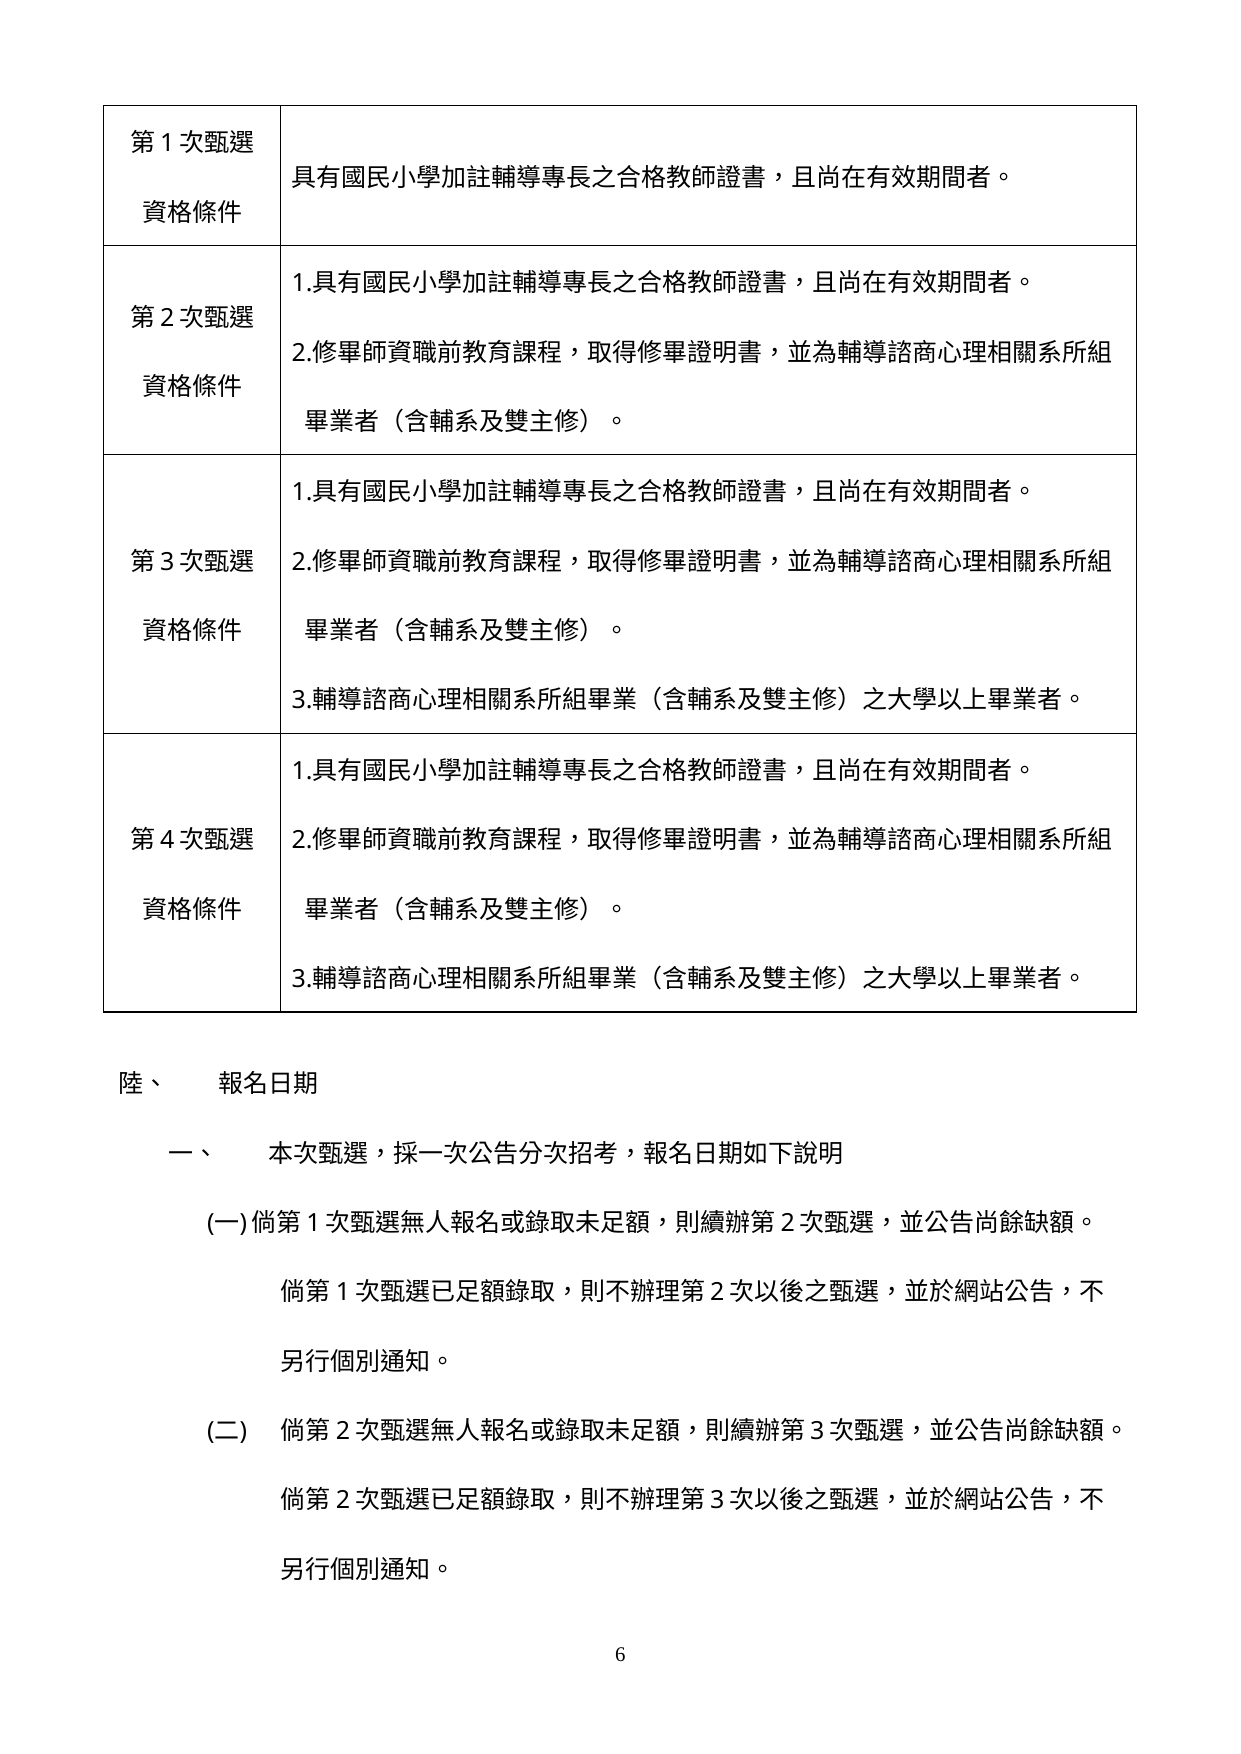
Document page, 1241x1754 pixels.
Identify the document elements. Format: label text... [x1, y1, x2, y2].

table_header 第1次甄選 資格條件 [104, 106, 280, 245]
table_cell 1.具有國民小學加註輔導專長之合格教師證書，且尚在有效期間者。 2.修畢師資職前教育課程，取得修畢證明書，並為輔導諮商心理相關系所組 畢業者（含輔系及雙主修）。 3.輔導諮商心理相關系所組畢業（含輔系及雙主修）之大學以上畢業者。 [281, 734, 1136, 1011]
list 倘第1次甄選無人報名或錄取未足額，則續辦第2次甄選，並公告尚餘缺額。倘第1次甄選已足額錄取，則不辦理第2次以後之甄選，並於網站公告，不另行個別通知。 [207, 1186, 1122, 1394]
list 報名日期 [118, 1047, 1122, 1116]
list 本次甄選，採一次公告分次招考，報名日期如下說明 [168, 1116, 1122, 1186]
table_header 具有國民小學加註輔導專長之合格教師證書，且尚在有效期間者。 [281, 106, 1136, 245]
list 倘第2次甄選無人報名或錄取未足額，則續辦第3次甄選，並公告尚餘缺額。倘第2次甄選已足額錄取，則不辦理第3次以後之甄選，並於網站公告，不另行個別通知。 [207, 1394, 1122, 1602]
table_cell 第2次甄選 資格條件 [104, 246, 280, 454]
table_cell 第3次甄選 資格條件 [104, 455, 280, 733]
table_cell 第4次甄選 資格條件 [104, 734, 280, 1011]
table_cell 1.具有國民小學加註輔導專長之合格教師證書，且尚在有效期間者。 2.修畢師資職前教育課程，取得修畢證明書，並為輔導諮商心理相關系所組 畢業者（含輔系及雙主修）。 [281, 246, 1136, 454]
table_cell 1.具有國民小學加註輔導專長之合格教師證書，且尚在有效期間者。 2.修畢師資職前教育課程，取得修畢證明書，並為輔導諮商心理相關系所組 畢業者（含輔系及雙主修）。 3.輔導諮商心理相關系所組畢業（含輔系及雙主修）之大學以上畢業者。 [281, 455, 1136, 733]
